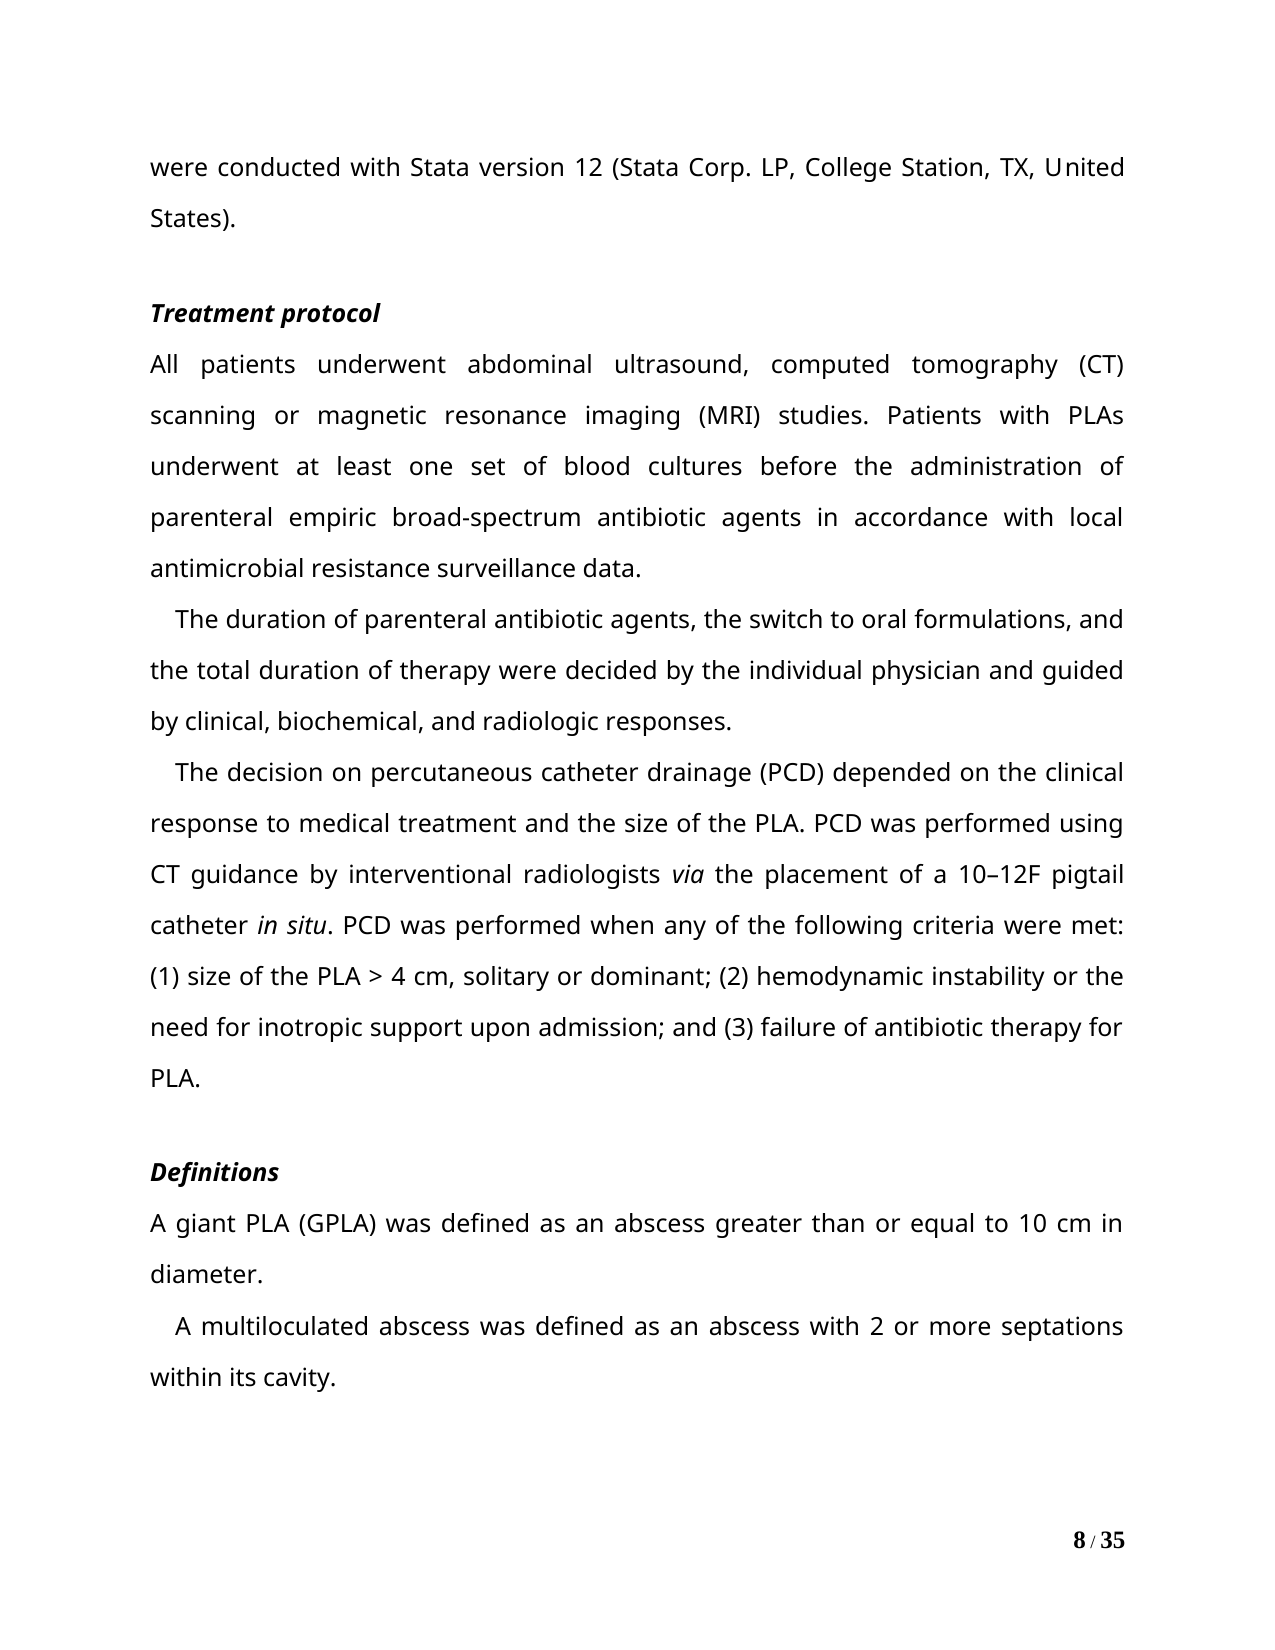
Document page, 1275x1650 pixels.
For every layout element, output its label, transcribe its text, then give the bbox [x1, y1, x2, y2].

text The decision on percutaneous catheter drainage (PCD) depended on the clinical response to medical treatment and the size of the PLA. PCD was performed using CT guidance by interventional radiologists via the placement of a 10–12F pigtail catheter in situ. PCD was performed when any of the following criteria were met: (1) size of the PLA > 4 cm, solitary or dominant; (2) hemodynamic instability or the need for inotropic support upon admission; and (3) failure of antibiotic therapy for PLA. [150, 754, 1125, 1095]
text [150, 150, 1125, 235]
text All patients underwent abdominal ultrasound, computed tomography (CT) scanning or magnetic resonance imaging (MRI) studies. Patients with PLAs underwent at least one set of blood cultures before the administration of parenteral empiric broad-spectrum antibiotic agents in accordance with local antimicrobial resistance surveillance data. [150, 346, 1125, 584]
text A multiloculated abscess was defined as an abscess with 2 or more septations within its cavity. [150, 1308, 1125, 1393]
text A giant PLA (GPLA) was defined as an abscess greater than or equal to 10 cm in diameter. [150, 1206, 1125, 1291]
text The duration of parenteral antibiotic agents, the switch to oral formulations, and the total duration of therapy were decided by the individual physician and guided by clinical, biochemical, and radiologic responses. [150, 601, 1125, 738]
text Treatment protocol [150, 295, 1125, 329]
text Definitions [150, 1155, 1125, 1189]
